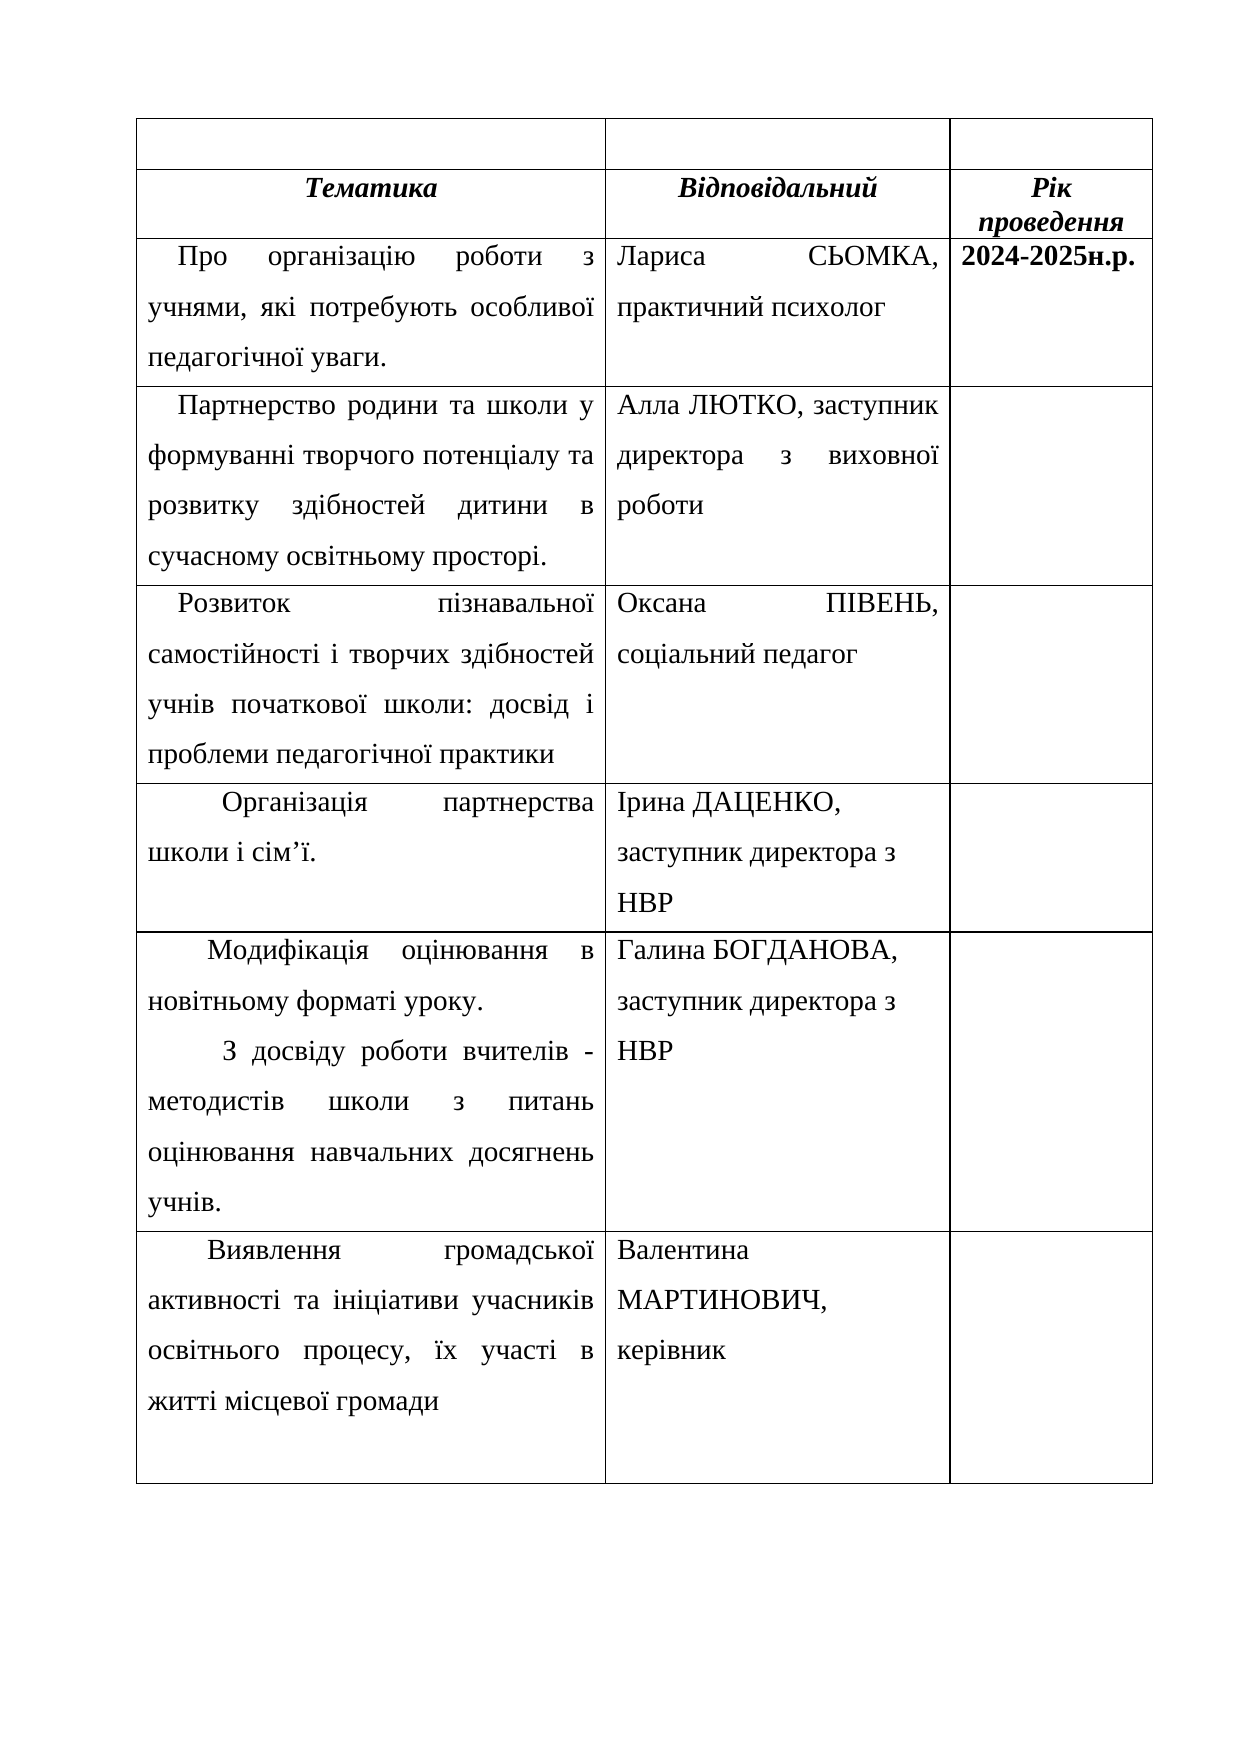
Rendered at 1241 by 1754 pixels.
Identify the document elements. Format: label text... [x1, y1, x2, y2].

table_cell Виявлення громадської активності та ініціативи учасників освітнього процесу, їх участі в житті місцевої громади [137, 1232, 605, 1483]
table_cell Галина БОГДАНОВА, заступник директора з НВР [606, 933, 949, 1231]
table_cell Тематика [137, 170, 605, 237]
table_cell [951, 387, 1152, 584]
table_cell [951, 586, 1152, 783]
table_cell 2024-2025н.р. [951, 239, 1152, 386]
table_cell Партнерство родини та школи у формуванні творчого потенціалу та розвитку здібностей дитини в сучасному освітньому просторі. [137, 387, 605, 584]
table_cell Алла ЛЮТКО, заступник директора з виховної роботи [606, 387, 949, 584]
table_cell Ірина ДАЦЕНКО, заступник директора з НВР [606, 784, 949, 931]
table_cell [951, 119, 1152, 169]
table_cell Рік проведення [951, 170, 1152, 237]
table_cell [951, 933, 1152, 1231]
table_cell [951, 784, 1152, 931]
table_cell Організація партнерства школи і сім’ї. [137, 784, 605, 931]
table_cell Відповідальний [606, 170, 949, 237]
table_cell Лариса СЬОМКА, практичний психолог [606, 239, 949, 386]
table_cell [137, 119, 605, 169]
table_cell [606, 119, 949, 169]
table_cell [951, 1232, 1152, 1483]
table_cell Оксана ПІВЕНЬ, соціальний педагог [606, 586, 949, 783]
table_cell Про організацію роботи з учнями, які потребують особливої педагогічної уваги. [137, 239, 605, 386]
table_cell Валентина МАРТИНОВИЧ, керівник [606, 1232, 949, 1483]
table_cell Модифікація оцінювання в новітньому форматі уроку. З досвіду роботи вчителів - методистів школи з питань оцінювання навчальних досягнень учнів. [137, 933, 605, 1231]
table_cell Розвиток пізнавальної самостійності і творчих здібностей учнів початкової школи: досвід і проблеми педагогічної практики [137, 586, 605, 783]
